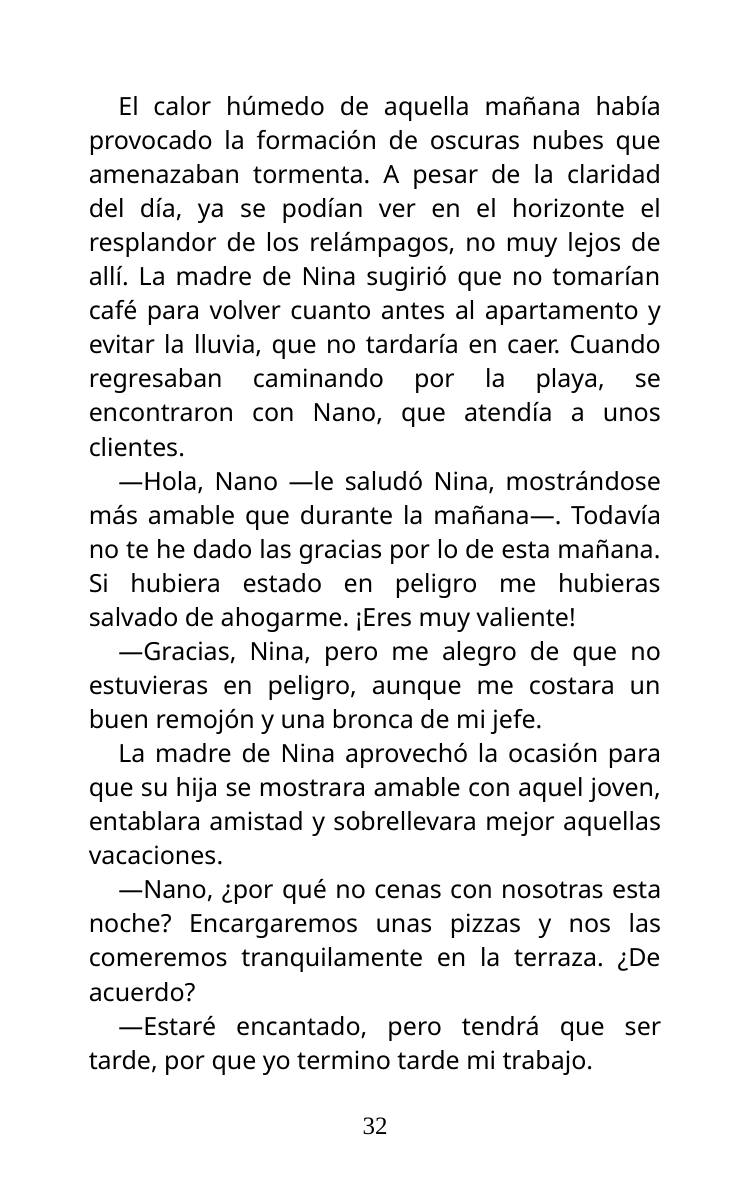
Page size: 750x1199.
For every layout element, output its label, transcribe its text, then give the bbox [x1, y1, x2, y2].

text —Nano, ¿por qué no cenas con nosotras esta noche? Encargaremos unas pizzas y nos las comeremos tranquilamente en la terraza. ¿De acuerdo? [88, 872, 661, 1008]
text —Hola, Nano —le saludó Nina, mostrándose más amable que durante la mañana—. Todavía no te he dado las gracias por lo de esta mañana. Si hubiera estado en peligro me hubieras salvado de ahogarme. ¡Eres muy valiente! [88, 463, 661, 633]
text —Gracias, Nina, pero me alegro de que no estuvieras en peligro, aunque me costara un buen remojón y una bronca de mi jefe. [88, 633, 661, 736]
text —Estaré encantado, pero tendrá que ser tarde, por que yo termino tarde mi trabajo. [88, 1008, 661, 1076]
text La madre de Nina aprovechó la ocasión para que su hija se mostrara amable con aquel joven, entablara amistad y sobrellevara mejor aquellas vacaciones. [88, 736, 661, 872]
text El calor húmedo de aquella mañana había provocado la formación de oscuras nubes que amenazaban tormenta. A pesar de la claridad del día, ya se podían ver en el horizonte el resplandor de los relámpagos, no muy lejos de allí. La madre de Nina sugirió que no tomarían café para volver cuanto antes al apartamento y evitar la lluvia, que no tardaría en caer. Cuando regresaban caminando por la playa, se encontraron con Nano, que atendía a unos clientes. [88, 88, 661, 463]
